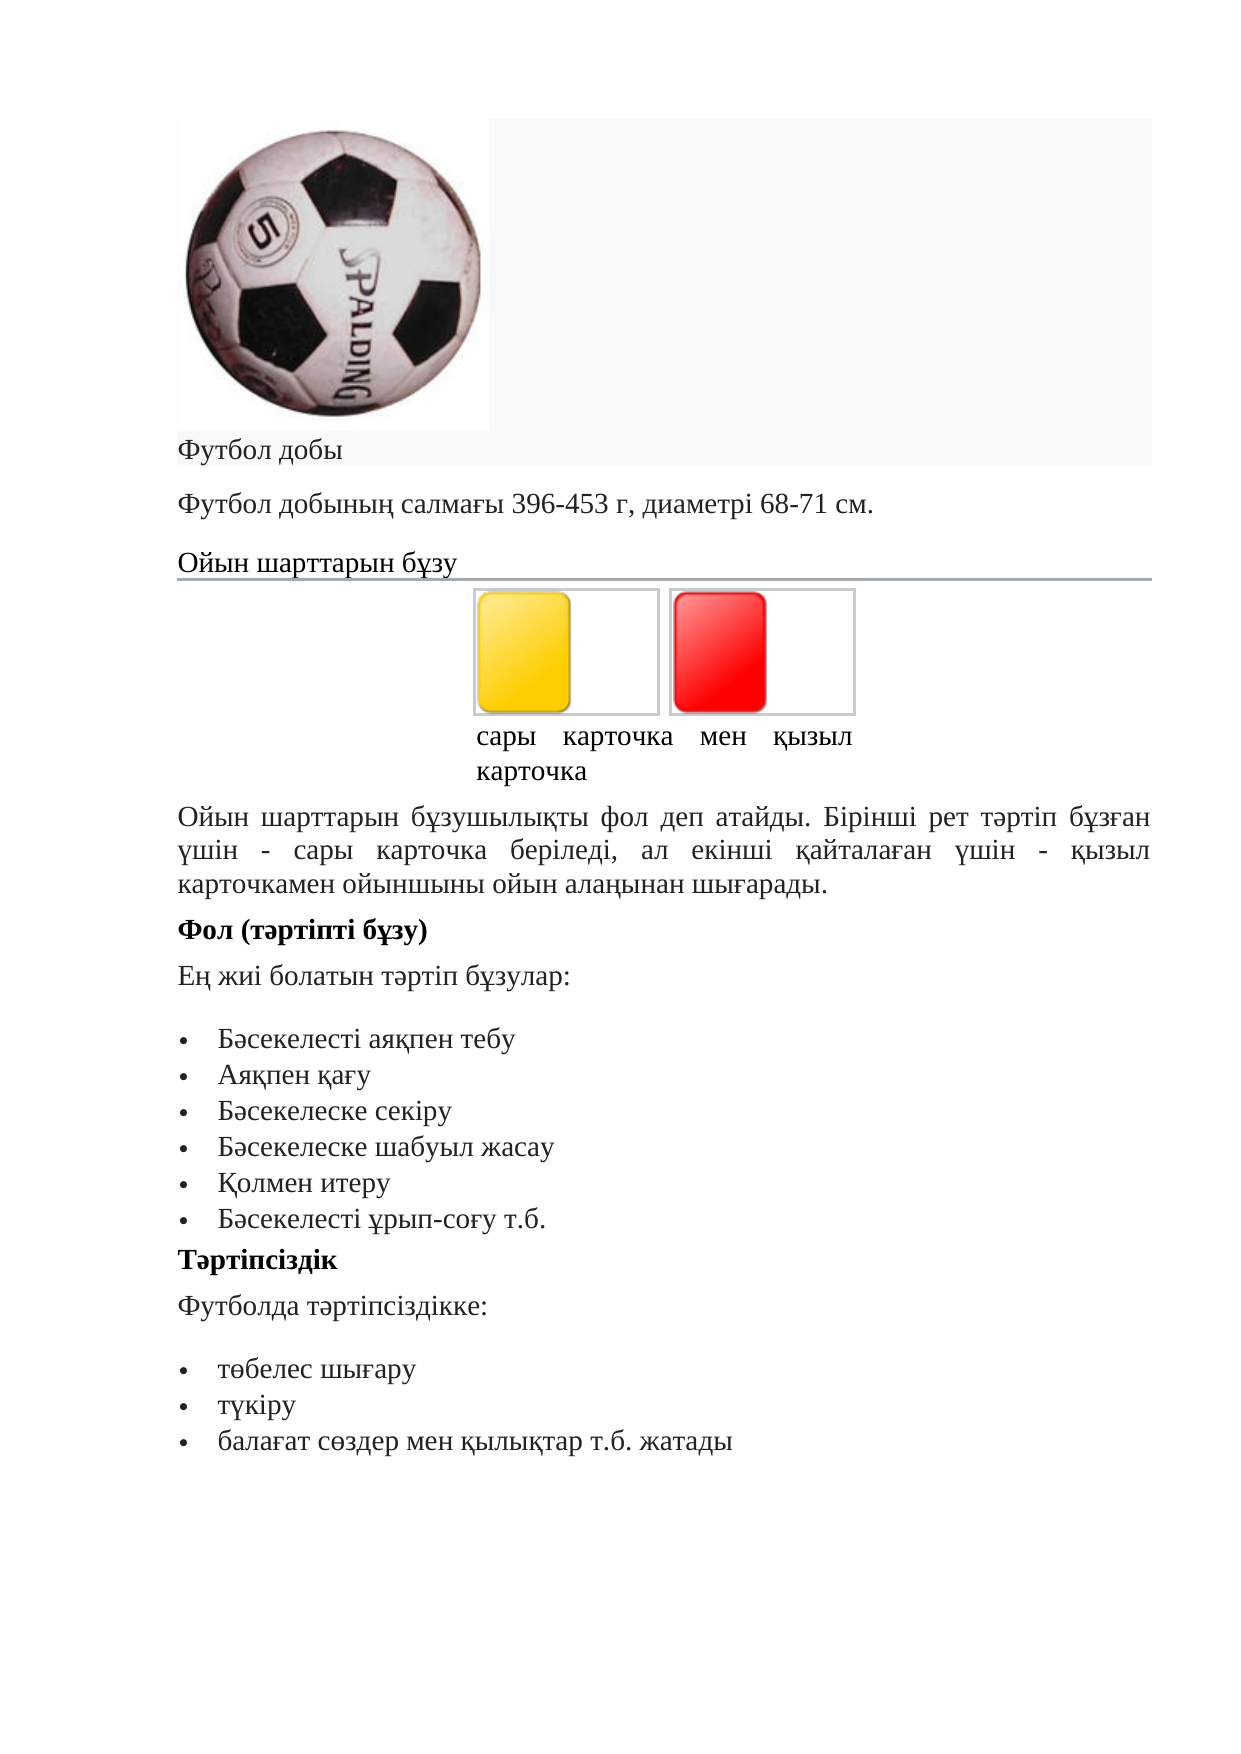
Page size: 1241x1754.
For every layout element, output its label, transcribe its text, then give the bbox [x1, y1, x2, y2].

text Футбол добының салмағы 396-453 г, диаметрі 68-71 см. [177, 486, 1152, 520]
table_header [768, 591, 853, 713]
list Бәсекелесті аяқпен тебу [180, 1021, 1152, 1054]
picture [672, 590, 768, 714]
list Бәсекелесті ұрып-соғу т.б. [180, 1201, 1152, 1234]
list төбелес шығару [180, 1351, 1152, 1384]
table_header [572, 591, 657, 713]
table_header [660, 588, 669, 713]
text Фол (тәртіпті бұзу) [177, 912, 1152, 946]
list Бәсекелеске секіру [180, 1093, 1152, 1126]
table_cell сары карточка мен қызыл карточка [475, 713, 854, 786]
text Тәртіпсіздік [177, 1242, 1152, 1276]
picture [476, 590, 572, 714]
list Қолмен итеру [180, 1165, 1152, 1198]
text Ойын шарттарын бұзушылықты фол деп атайды. Бірінші рет тәртіп бұзған үшін - сары карточка беріледі, ал екінші қайталаған үшін - қызыл карточкамен ойыншыны ойын алаңынан шығарады. [177, 799, 1152, 899]
list балағат сөздер мен қылықтар т.б. жатады [180, 1423, 1152, 1456]
text Футбол добы [177, 430, 1152, 465]
text Футболда тәртіпсіздікке: [177, 1288, 1152, 1322]
text Ойын шарттарын бұзу [177, 545, 1152, 578]
picture [177, 118, 490, 431]
text Ең жиі болатын тәртіп бұзулар: [177, 958, 1152, 992]
list түкіру [180, 1387, 1152, 1420]
list Бәсекелеске шабуыл жасау [180, 1129, 1152, 1162]
list Аяқпен қағу [180, 1057, 1152, 1090]
